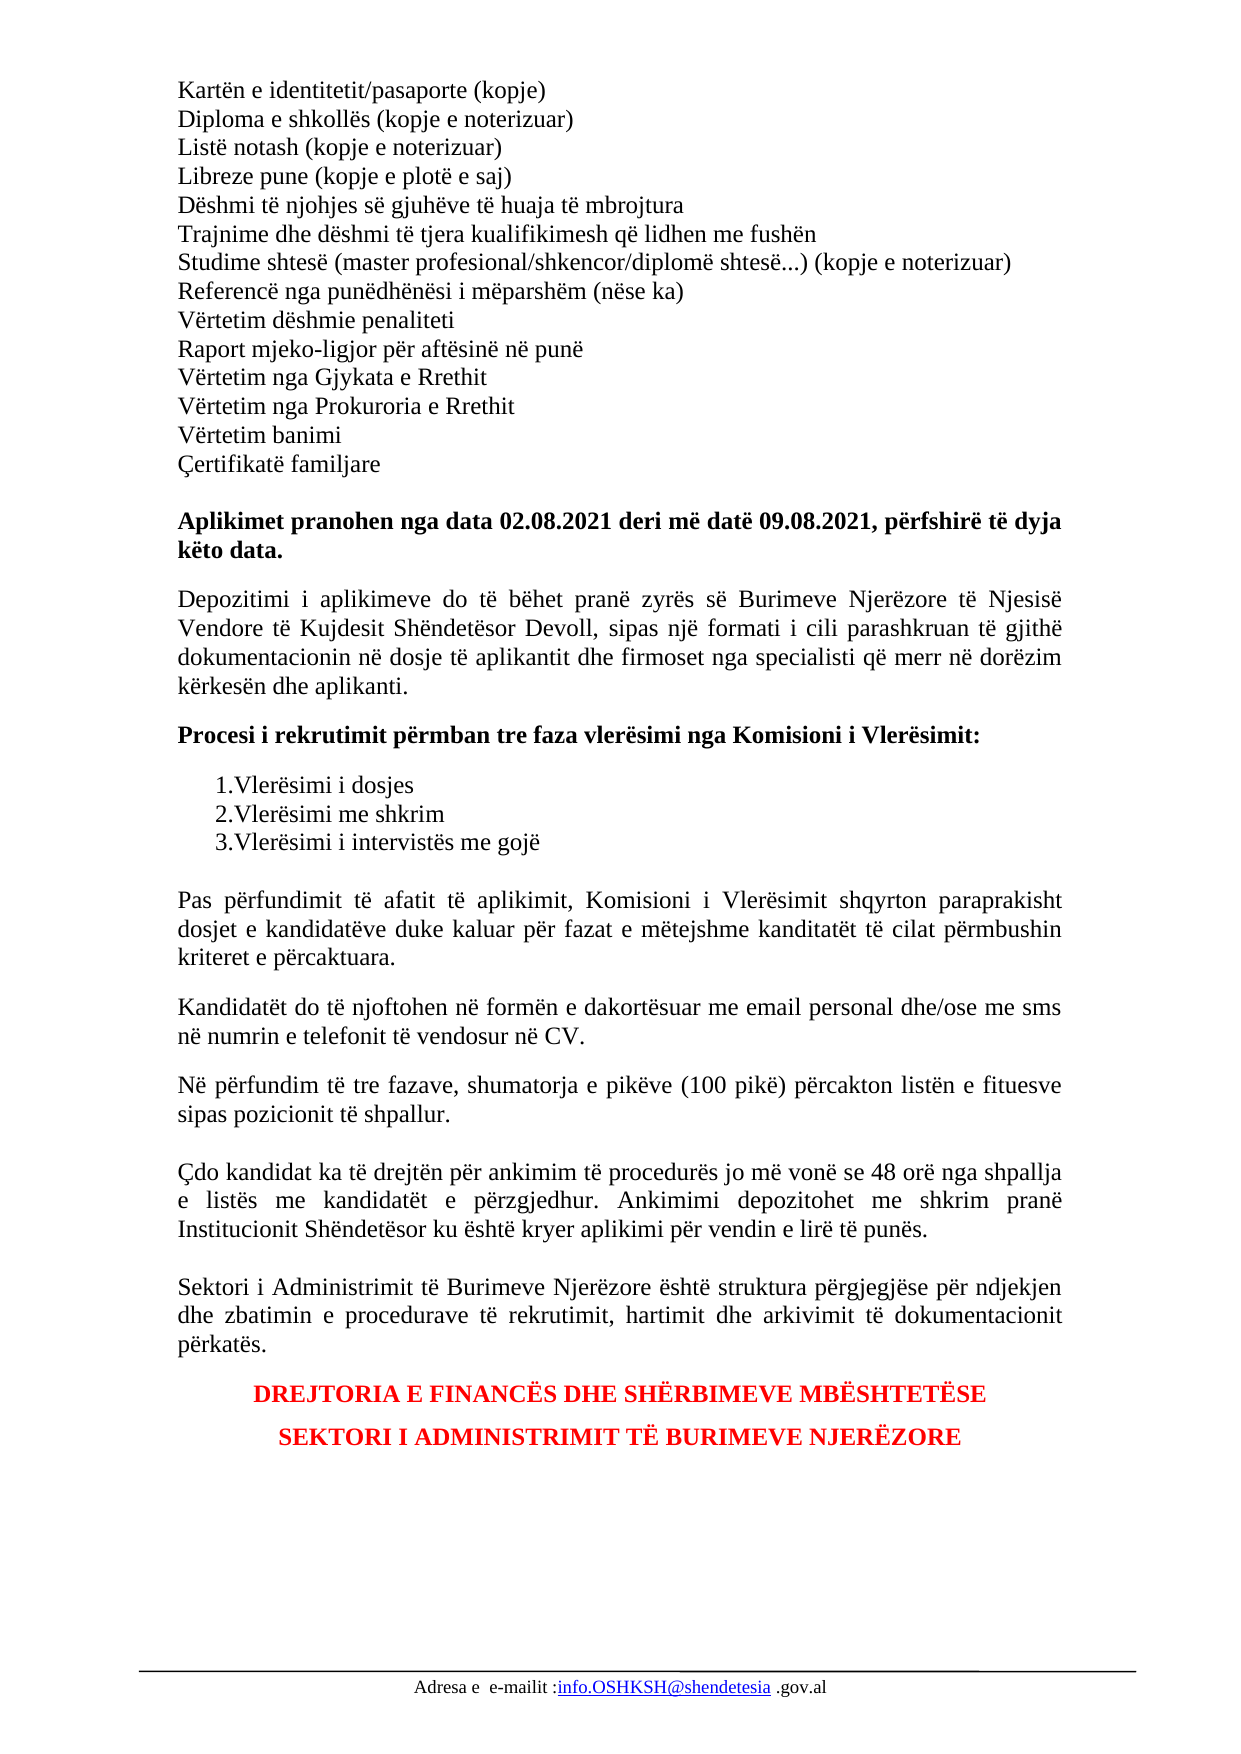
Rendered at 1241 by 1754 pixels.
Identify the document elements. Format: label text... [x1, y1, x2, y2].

text Libreze pune (kopje e plotë e saj) [177, 161, 1063, 190]
text Diploma e shkollës (kopje e noterizuar) [177, 104, 1063, 132]
text 1.Vlerësimi i dosjes [215, 770, 1063, 799]
text Në përfundim të tre fazave, shumatorja e pikëve (100 pikë) përcakton listën e fituesve sipas pozicionit të shpallur. [177, 1070, 1063, 1128]
text Dëshmi të njohjes së gjuhëve të huaja të mbrojtura [177, 190, 1063, 219]
text Referencë nga punëdhënësi i mëparshëm (nëse ka) [177, 276, 1063, 305]
text Çdo kandidat ka të drejtën për ankimim të procedurës jo më vonë se 48 orë nga shpallja e listës me kandidatët e përzgjedhur. Ankimimi depozitohet me shkrim pranë Institucionit Shëndetësor ku është kryer aplikimi për vendin e lirë të punës. [177, 1157, 1063, 1243]
text 2.Vlerësimi me shkrim [215, 799, 1063, 827]
text Listë notash (kopje e noterizuar) [177, 132, 1063, 161]
text SEKTORI I ADMINISTRIMIT TË BURIMEVE NJERËZORE [177, 1422, 1063, 1451]
text Procesi i rekrutimit përmban tre faza vlerësimi nga Komisioni i Vlerësimit: [177, 720, 1063, 749]
text Studime shtesë (master profesional/shkencor/diplomë shtesë...) (kopje e noterizuar) [177, 247, 1063, 276]
text Çertifikatë familjare [177, 449, 1063, 477]
text Raport mjeko-ligjor për aftësinë në punë [177, 334, 1063, 362]
text Vërtetim nga Gjykata e Rrethit [177, 362, 1063, 391]
text Kandidatët do të njoftohen në formën e dakortësuar me email personal dhe/ose me sms në numrin e telefonit të vendosur në CV. [177, 992, 1063, 1049]
text Pas përfundimit të afatit të aplikimit, Komisioni i Vlerësimit shqyrton paraprakisht dosjet e kandidatëve duke kaluar për fazat e mëtejshme kanditatët të cilat përmbushin kriteret e përcaktuara. [177, 885, 1063, 971]
text Vërtetim banimi [177, 420, 1063, 449]
text Vërtetim dëshmie penaliteti [177, 305, 1063, 334]
text Kartën e identitetit/pasaporte (kopje) [177, 75, 1063, 104]
text 3.Vlerësimi i intervistës me gojë [215, 827, 1063, 856]
text Depozitimi i aplikimeve do të bëhet pranë zyrës së Burimeve Njerëzore të Njesisë Vendore të Kujdesit Shëndetësor Devoll, sipas një formati i cili parashkruan të gjithë dokumentacionin në dosje të aplikantit dhe firmoset nga specialisti që merr në dorëzim kërkesën dhe aplikanti. [177, 584, 1063, 699]
text Trajnime dhe dëshmi të tjera kualifikimesh që lidhen me fushën [177, 219, 1063, 247]
text Aplikimet pranohen nga data 02.08.2021 deri më datë 09.08.2021, përfshirë të dyja këto data. [177, 506, 1063, 564]
text DREJTORIA E FINANCËS DHE SHËRBIMEVE MBËSHTETËSE [177, 1379, 1063, 1407]
text Sektori i Administrimit të Burimeve Njerëzore është struktura përgjegjëse për ndjekjen dhe zbatimin e procedurave të rekrutimit, hartimit dhe arkivimit të dokumentacionit përkatës. [177, 1272, 1063, 1358]
text Vërtetim nga Prokuroria e Rrethit [177, 391, 1063, 420]
